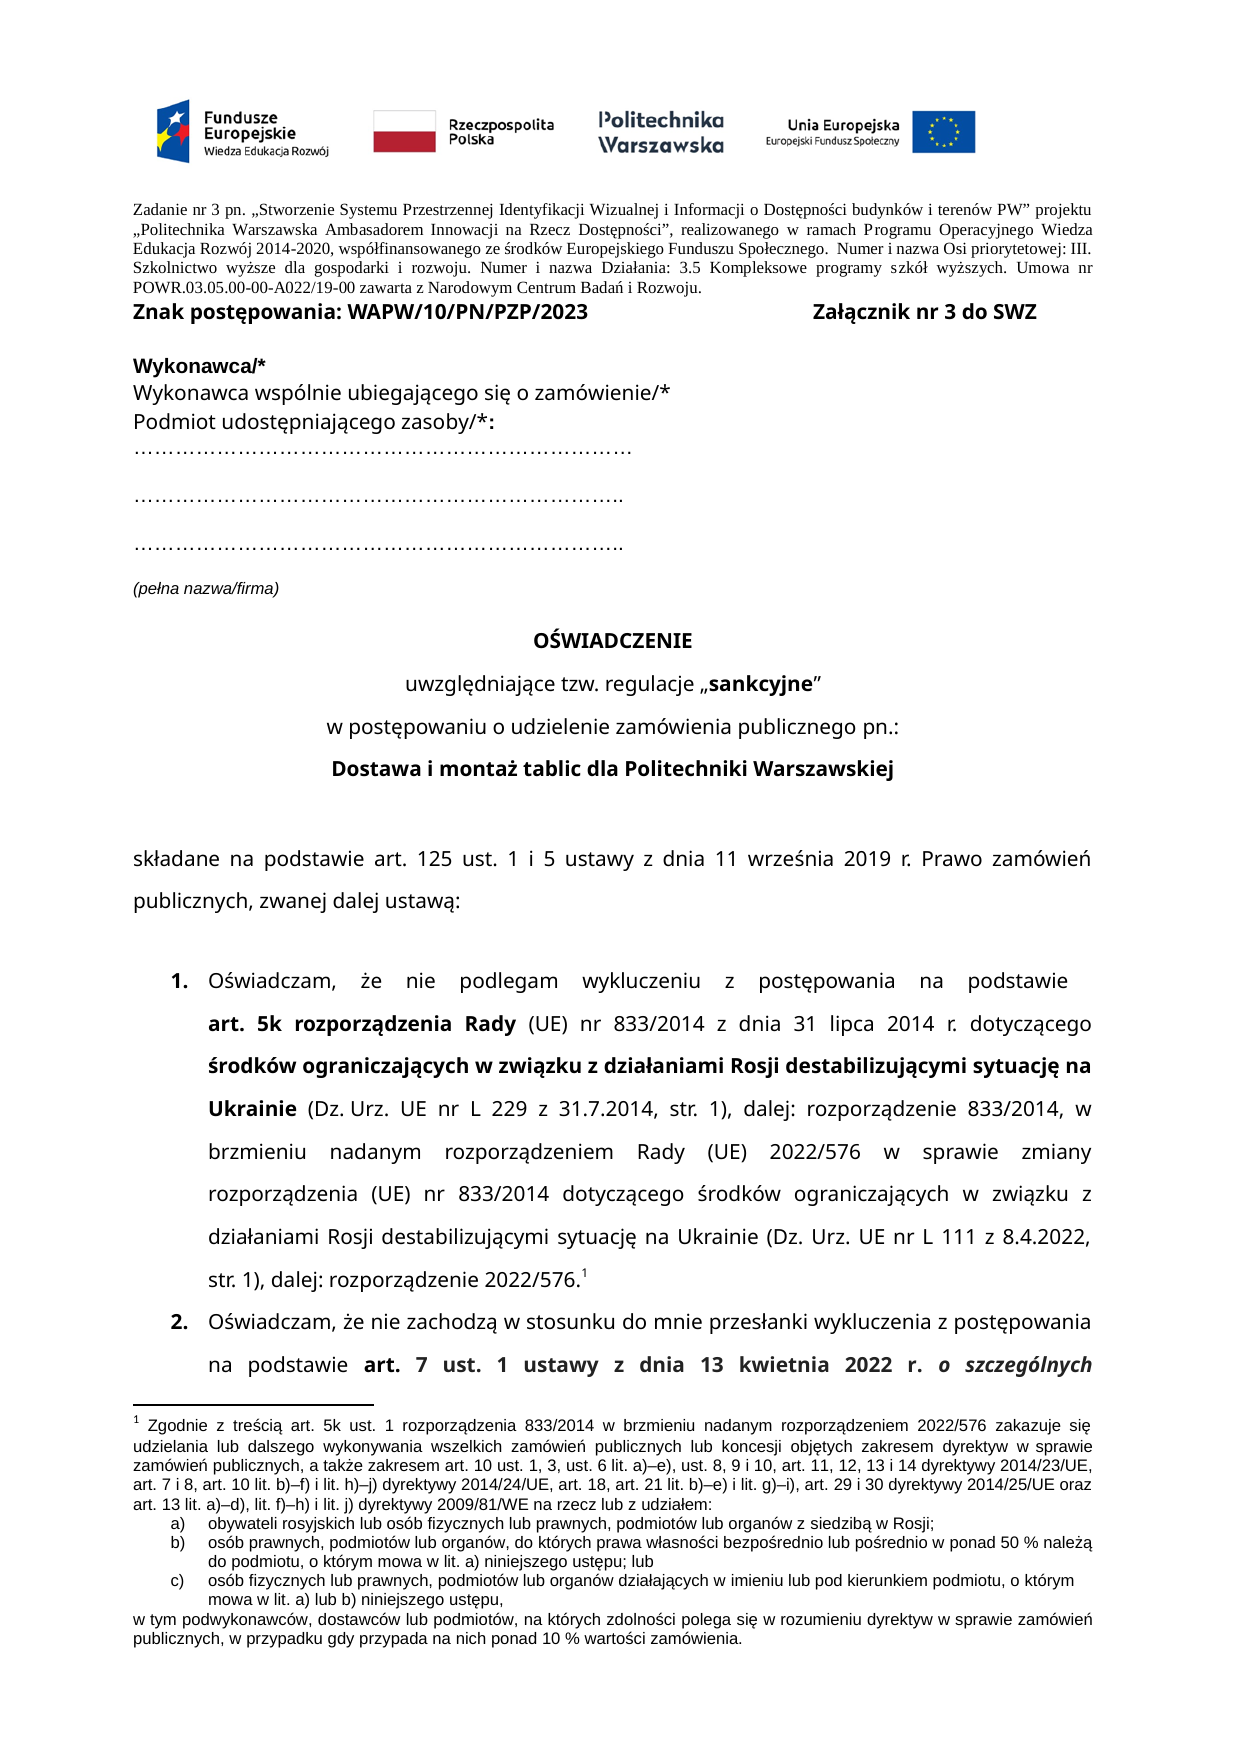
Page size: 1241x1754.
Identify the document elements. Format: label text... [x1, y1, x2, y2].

text Dostawa i montaż tablic dla Politechniki Warszawskiej [133, 754, 1093, 783]
text składane na podstawie art. 125 ust. 1 i 5 ustawy z dnia 11 września 2019 r. Prawo zamówień publicznych, zwanej dalej ustawą: [133, 844, 1093, 915]
text …………………………………………………………….. [133, 531, 1093, 555]
text Znak postępowania: WAPW/10/PN/PZP/2023 Załącznik nr 3 do SWZ [133, 297, 1093, 326]
text ……………………………………………………………… [133, 435, 1093, 459]
text …………………………………………………………….. [133, 483, 1093, 507]
text OŚWIADCZENIE [133, 627, 1093, 655]
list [170, 1307, 1093, 1378]
text Wykonawca wspólnie ubiegającego się o zamówienie/* [133, 378, 1093, 407]
list Oświadczam, że nie podlegam wykluczeniu z postępowania na podstawie art. 5k rozporządzenia Rady (UE) nr 833/2014 z dnia 31 lipca 2014 r. dotyczącego środków ograniczających w związku z działaniami Rosji destabilizującymi sytuację na Ukrainie (Dz. Urz. UE nr L 229 z 31.7.2014, str. 1), dalej: rozporządzenie 833/2014, w brzmieniu nadanym rozporządzeniem Rady (UE) 2022/576 w sprawie zmiany rozporządzenia (UE) nr 833/2014 dotyczącego środków ograniczających w związku z działaniami Rosji destabilizującymi sytuację na Ukrainie (Dz. Urz. UE nr L 111 z 8.4.2022, str. 1), dalej: rozporządzenie 2022/576. [170, 966, 1093, 1293]
text w postępowaniu o udzielenie zamówienia publicznego pn.: [133, 712, 1093, 740]
text uwzględniające tzw. regulacje „sankcyjne” [133, 669, 1093, 698]
text Podmiot udostępniającego zasoby/*: [133, 407, 1093, 435]
text Wykonawca/* [133, 354, 1093, 378]
text (pełna nazwa/firma) [133, 579, 1093, 598]
